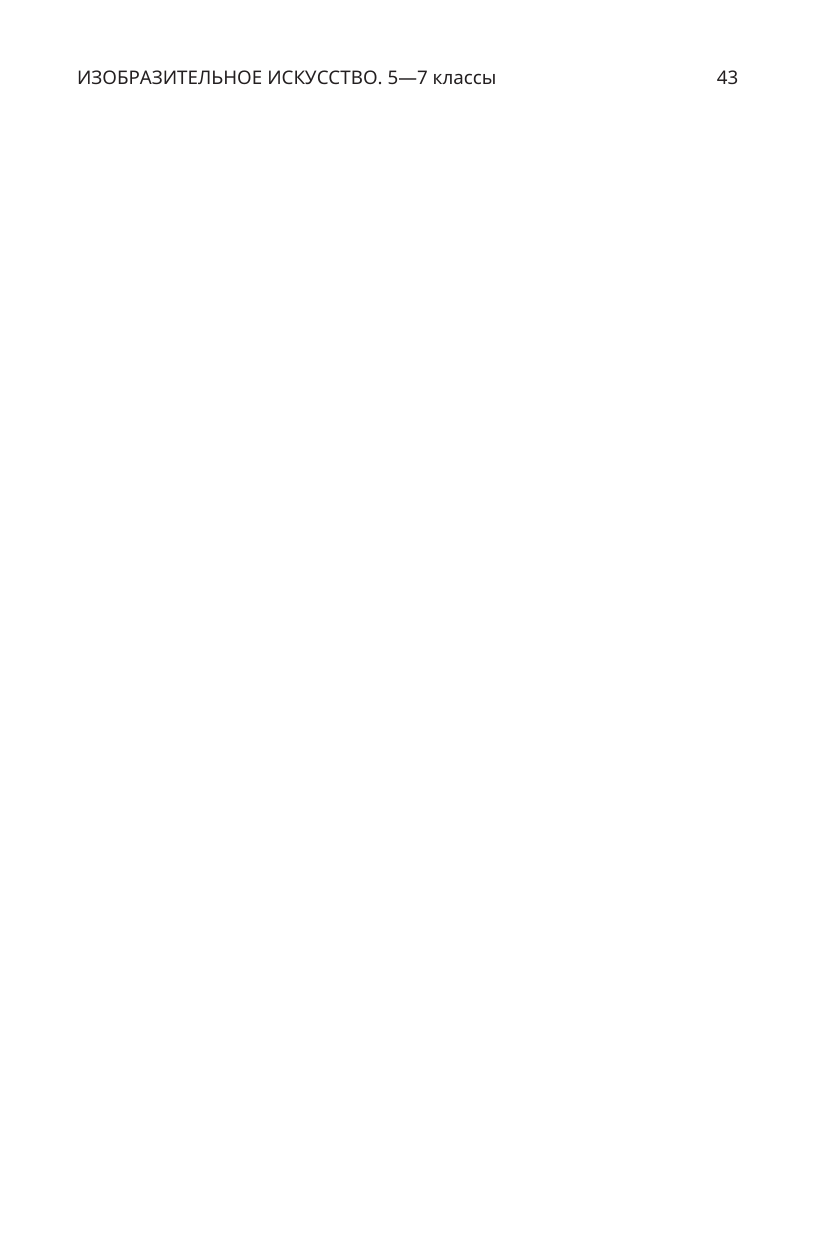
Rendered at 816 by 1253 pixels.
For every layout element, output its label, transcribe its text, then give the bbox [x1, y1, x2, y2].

text ИЗОБРАЗИТЕЛЬНОЕ ИСКУССТВО. 5—7 классы 43 [77, 64, 751, 90]
